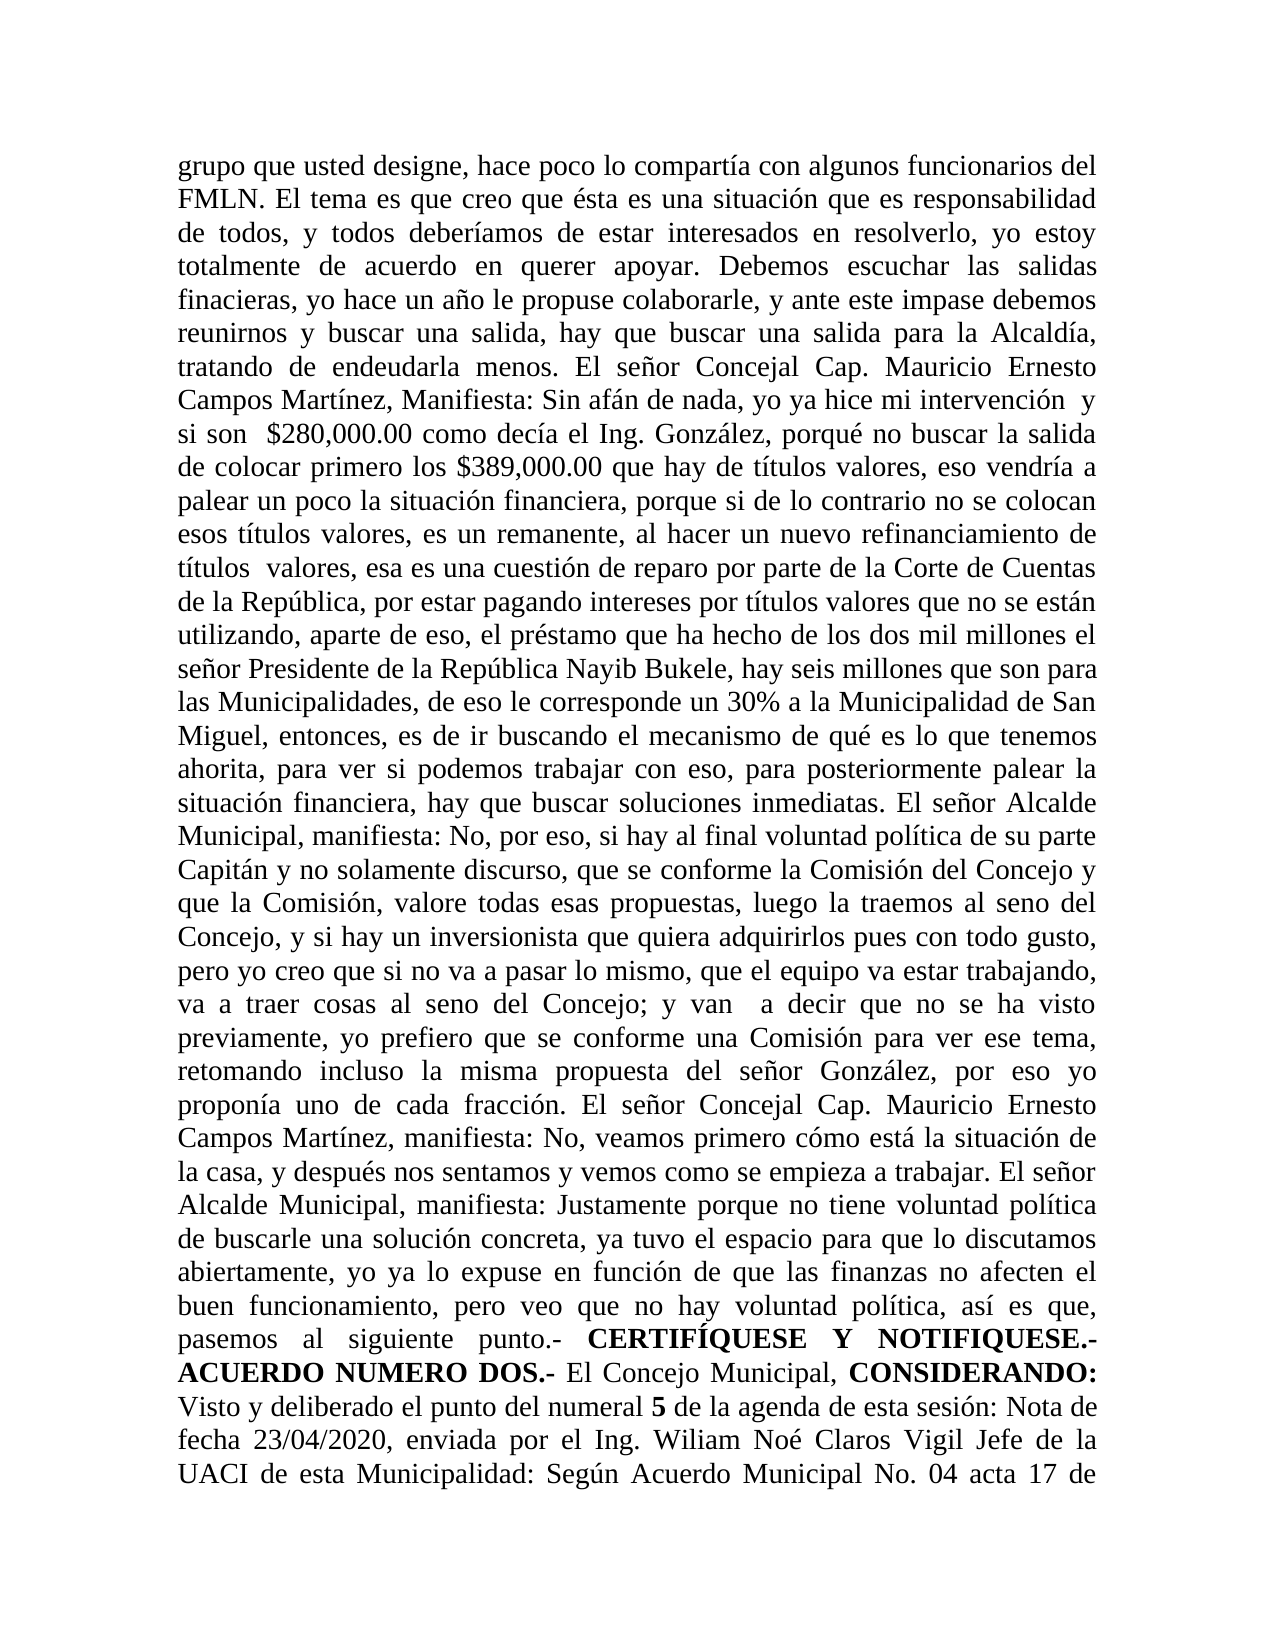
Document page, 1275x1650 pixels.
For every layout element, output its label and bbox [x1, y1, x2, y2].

text [177, 148, 1098, 1489]
